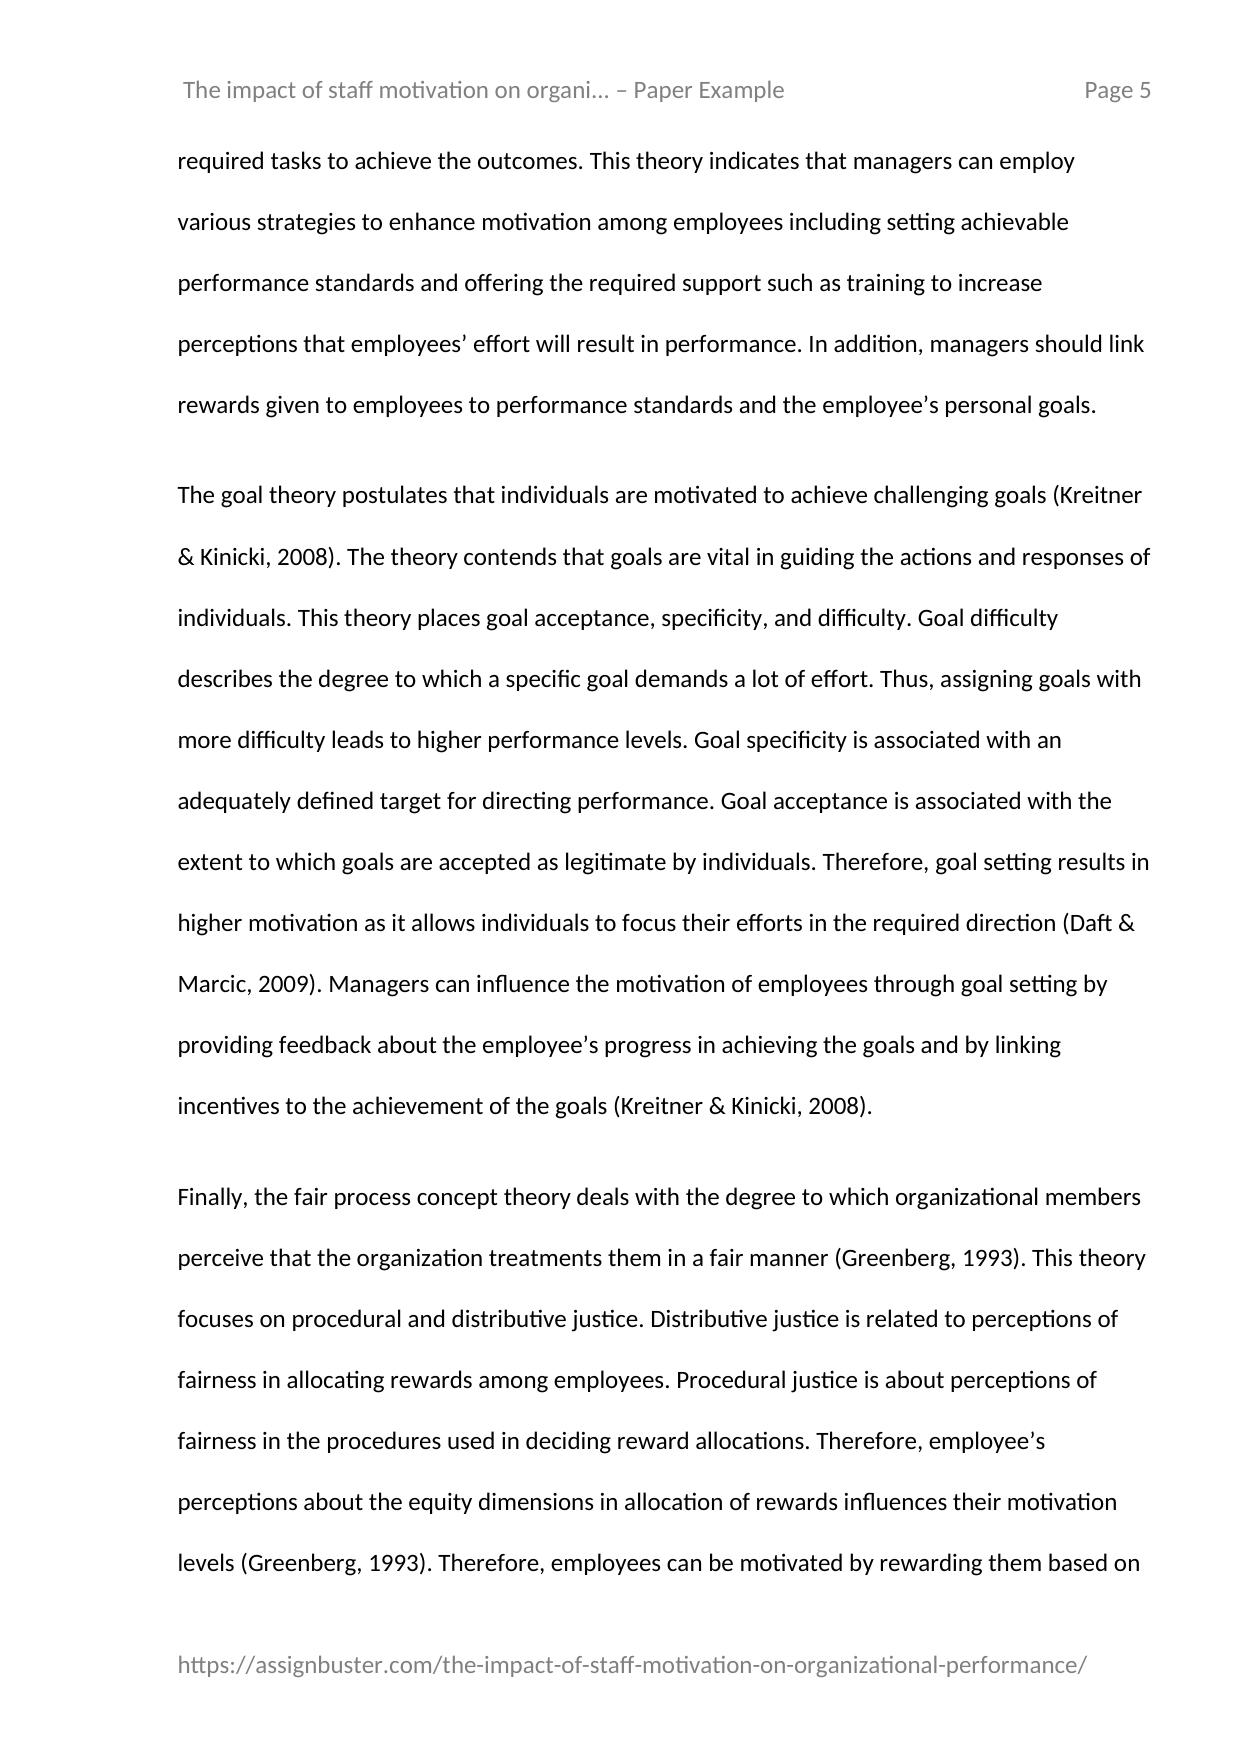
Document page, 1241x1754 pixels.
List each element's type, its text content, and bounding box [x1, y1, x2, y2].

text The goal theory postulates that individuals are motivated to achieve challenging goals (Kreitner & Kinicki, 2008). The theory contends that goals are vital in guiding the actions and responses of individuals. This theory places goal acceptance, specificity, and difficulty. Goal difficulty describes the degree to which a specific goal demands a lot of effort. Thus, assigning goals with more difficulty leads to higher performance levels. Goal specificity is associated with an adequately defined target for directing performance. Goal acceptance is associated with the extent to which goals are accepted as legitimate by individuals. Therefore, goal setting results in higher motivation as it allows individuals to focus their efforts in the required direction (Daft & Marcic, 2009). Managers can influence the motivation of employees through goal setting by providing feedback about the employee’s progress in achieving the goals and by linking incentives to the achievement of the goals (Kreitner & Kinicki, 2008). [177, 480, 1152, 1121]
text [177, 1181, 1152, 1577]
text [177, 145, 1152, 420]
